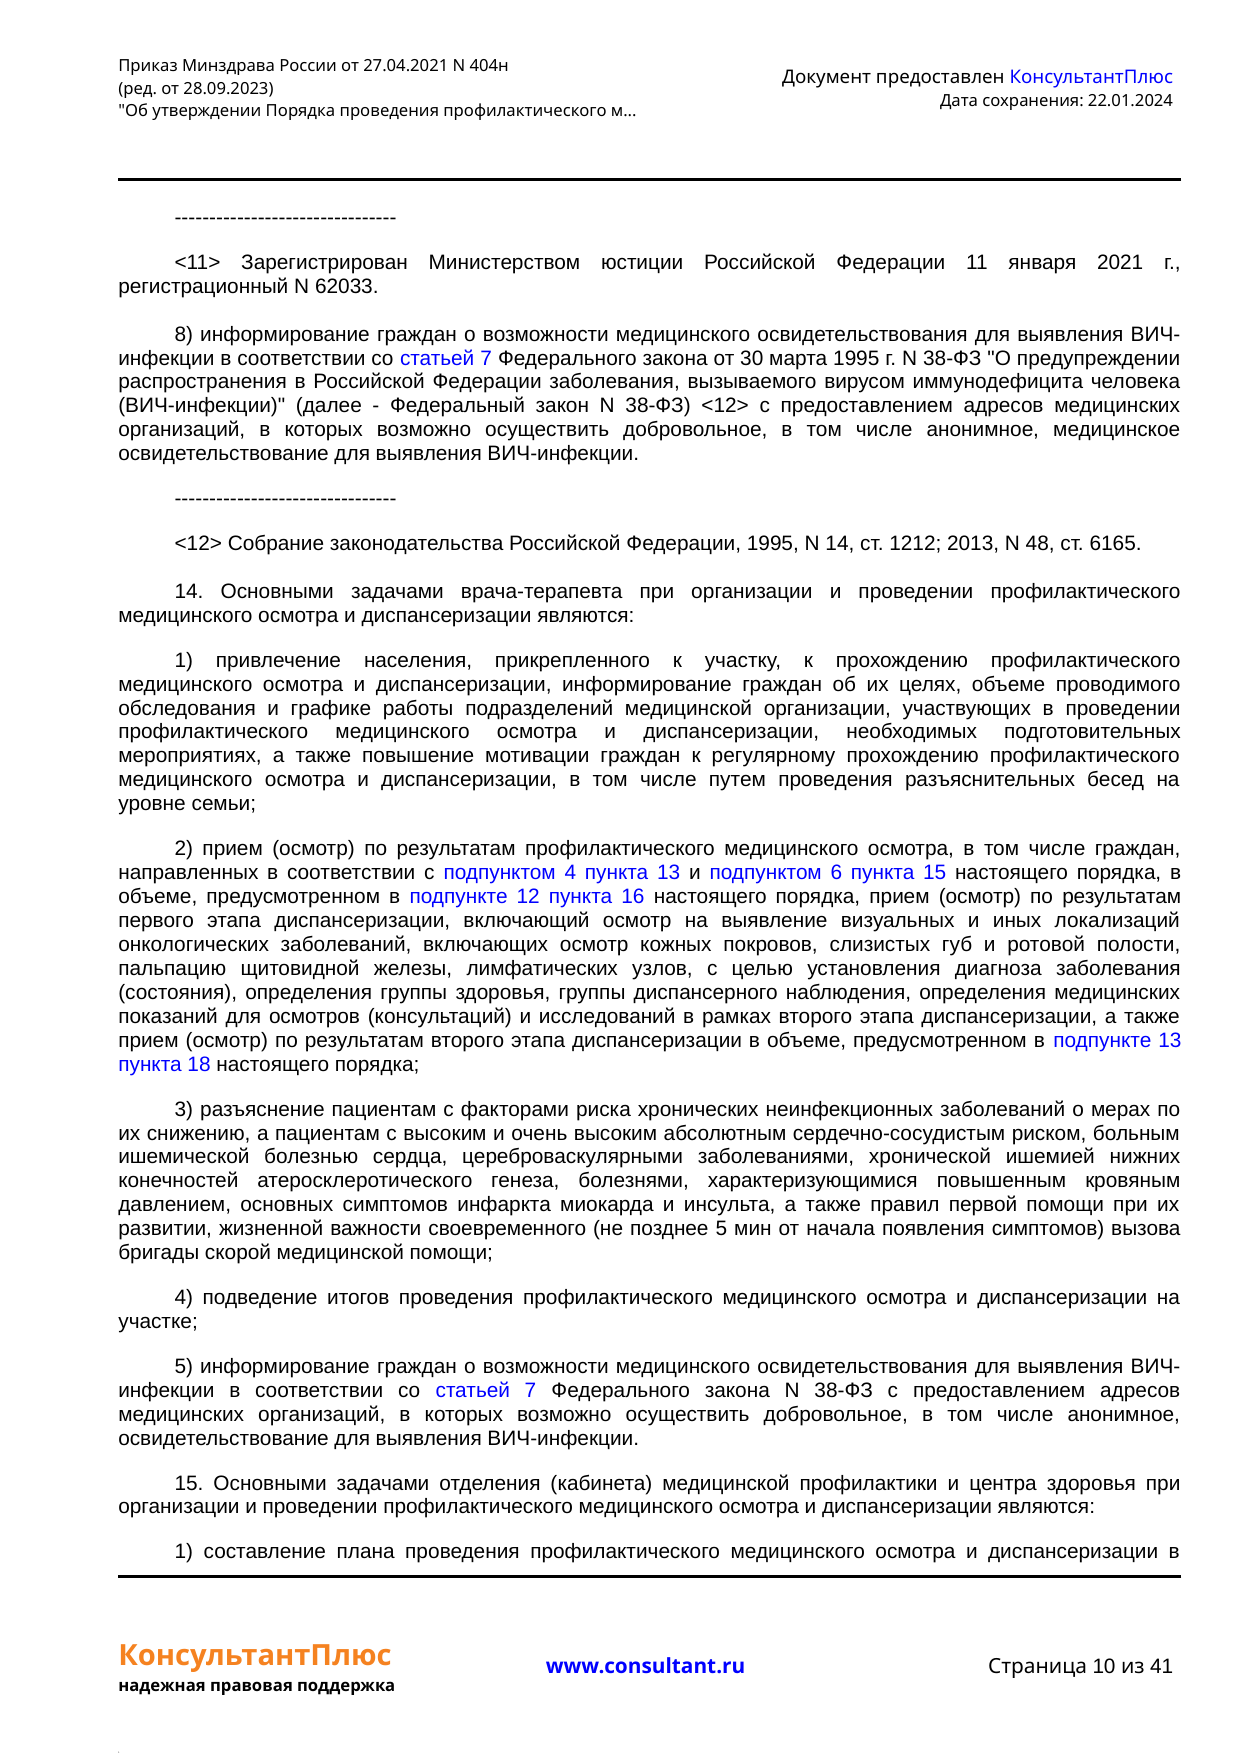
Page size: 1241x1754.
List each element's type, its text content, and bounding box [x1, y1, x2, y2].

text 8) информирование граждан о возможности медицинского освидетельствования для выявления ВИЧ-инфекции в соответствии со статьей 7 Федерального закона от 30 марта 1995 г. N 38-ФЗ "О предупреждении распространения в Российской Федерации заболевания, вызываемого вирусом иммунодефицита человека (ВИЧ-инфекции)" (далее - Федеральный закон N 38-ФЗ) <12> с предоставлением адресов медицинских организаций, в которых возможно осуществить добровольное, в том числе анонимное, медицинское освидетельствование для выявления ВИЧ-инфекции. [118, 321, 1181, 465]
text 4) подведение итогов проведения профилактического медицинского осмотра и диспансеризации на участке; [118, 1285, 1181, 1333]
text 15. Основными задачами отделения (кабинета) медицинской профилактики и центра здоровья при организации и проведении профилактического медицинского осмотра и диспансеризации являются: [118, 1470, 1181, 1518]
text 14. Основными задачами врача-терапевта при организации и проведении профилактического медицинского осмотра и диспансеризации являются: [118, 579, 1181, 627]
text <12> Собрание законодательства Российской Федерации, 1995, N 14, ст. 1212; 2013, N 48, ст. 6165. [118, 531, 1181, 555]
text 5) информирование граждан о возможности медицинского освидетельствования для выявления ВИЧ-инфекции в соответствии со статьей 7 Федерального закона N 38-ФЗ с предоставлением адресов медицинских организаций, в которых возможно осуществить добровольное, в том числе анонимное, освидетельствование для выявления ВИЧ-инфекции. [118, 1354, 1181, 1449]
text -------------------------------- [118, 205, 1181, 229]
text 3) разъяснение пациентам с факторами риска хронических неинфекционных заболеваний о мерах по их снижению, а пациентам с высоким и очень высоким абсолютным сердечно-сосудистым риском, больным ишемической болезнью сердца, цереброваскулярными заболеваниями, хронической ишемией нижних конечностей атеросклеротического генеза, болезнями, характеризующимися повышенным кровяным давлением, основных симптомов инфаркта миокарда и инсульта, а также правил первой помощи при их развитии, жизненной важности своевременного (не позднее 5 мин от начала появления симптомов) вызова бригады скорой медицинской помощи; [118, 1096, 1181, 1264]
text <11> Зарегистрирован Министерством юстиции Российской Федерации 11 января 2021 г., регистрационный N 62033. [118, 249, 1181, 297]
text -------------------------------- [118, 486, 1181, 510]
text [118, 1539, 1181, 1563]
text 1) привлечение населения, прикрепленного к участку, к прохождению профилактического медицинского осмотра и диспансеризации, информирование граждан об их целях, объеме проводимого обследования и графике работы подразделений медицинской организации, участвующих в проведении профилактического медицинского осмотра и диспансеризации, необходимых подготовительных мероприятиях, а также повышение мотивации граждан к регулярному прохождению профилактического медицинского осмотра и диспансеризации, в том числе путем проведения разъяснительных бесед на уровне семьи; [118, 647, 1181, 815]
text 2) прием (осмотр) по результатам профилактического медицинского осмотра, в том числе граждан, направленных в соответствии с подпунктом 4 пункта 13 и подпунктом 6 пункта 15 настоящего порядка, в объеме, предусмотренном в подпункте 12 пункта 16 настоящего порядка, прием (осмотр) по результатам первого этапа диспансеризации, включающий осмотр на выявление визуальных и иных локализаций онкологических заболеваний, включающих осмотр кожных покровов, слизистых губ и ротовой полости, пальпацию щитовидной железы, лимфатических узлов, с целью установления диагноза заболевания (состояния), определения группы здоровья, группы диспансерного наблюдения, определения медицинских показаний для осмотров (консультаций) и исследований в рамках второго этапа диспансеризации, а также прием (осмотр) по результатам второго этапа диспансеризации в объеме, предусмотренном в подпункте 13 пункта 18 настоящего порядка; [118, 836, 1181, 1076]
